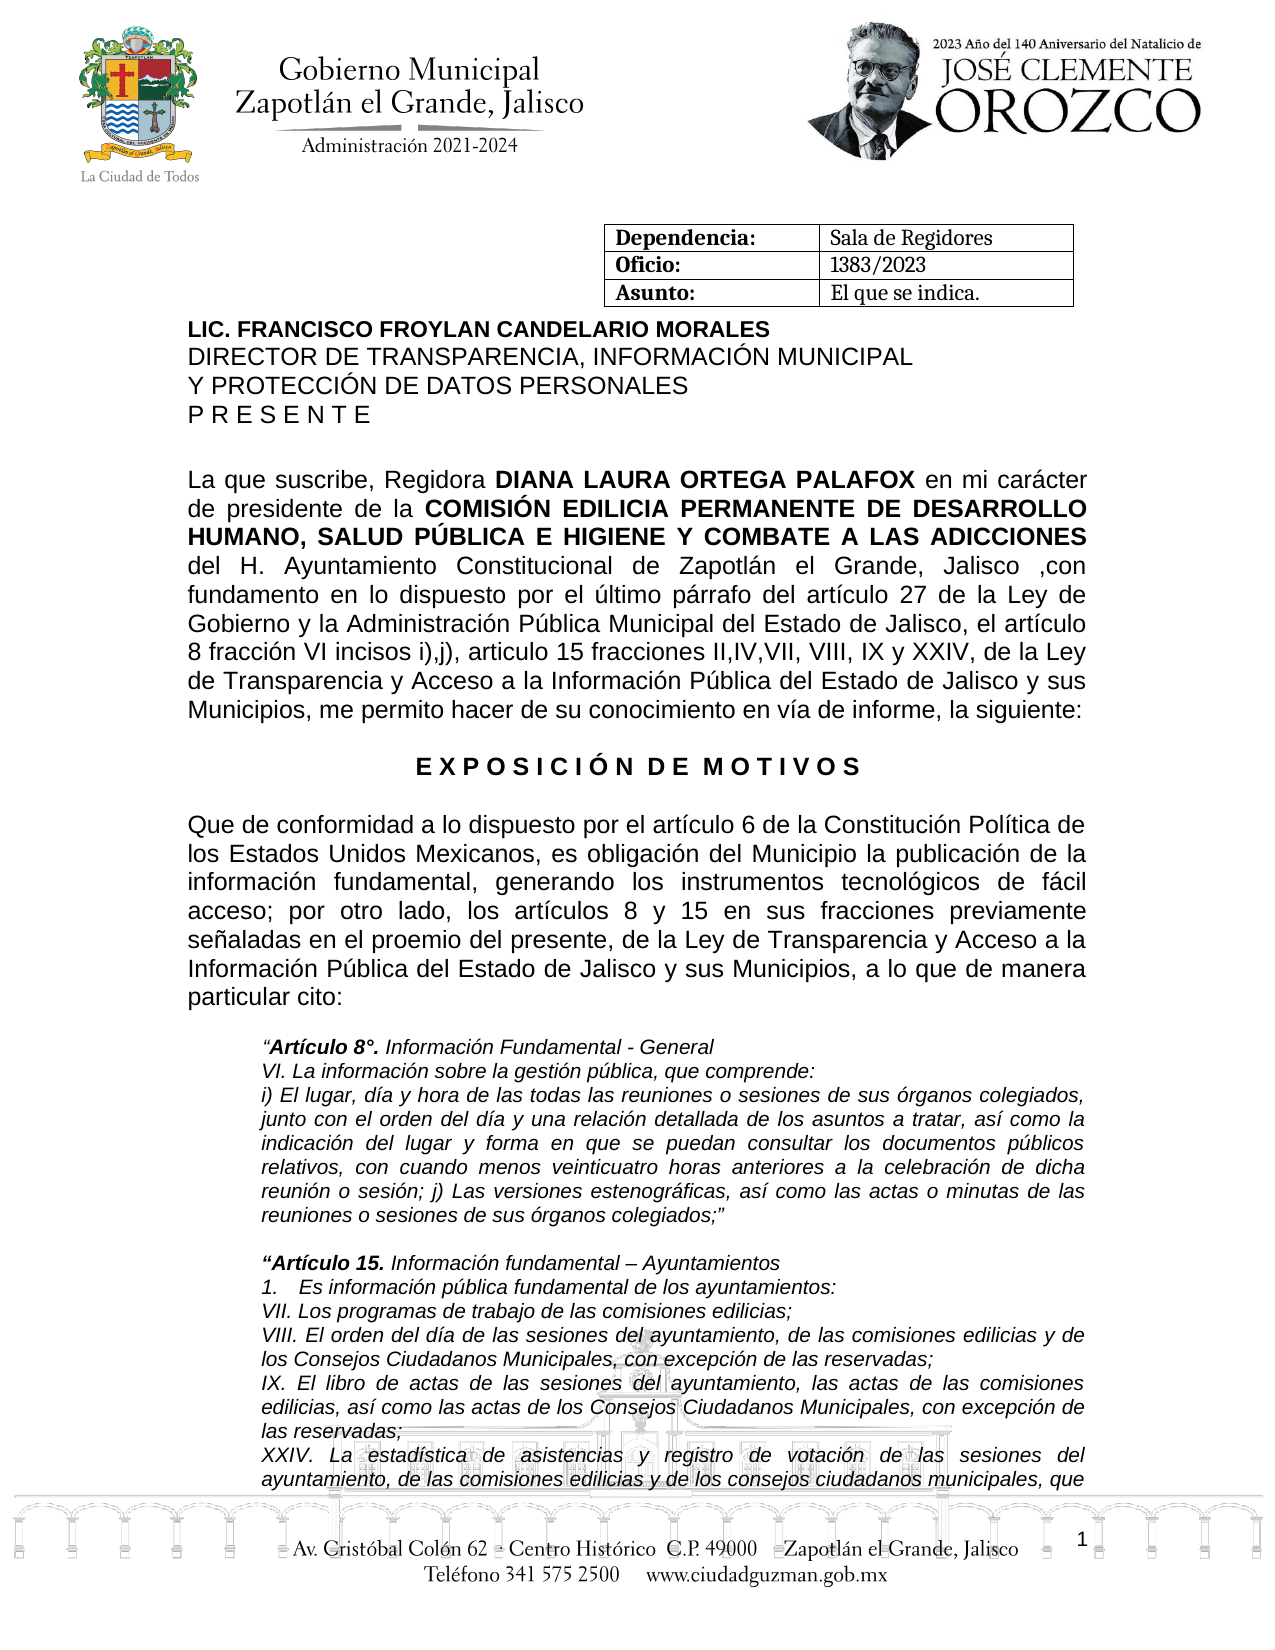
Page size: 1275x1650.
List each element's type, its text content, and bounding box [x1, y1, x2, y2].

table_header Sala de Regidores [820, 225, 1073, 251]
text E X P O S I C I Ó N D E M O T I V O S [187, 752, 1088, 781]
text i) El lugar, día y hora de las todas las reuniones o sesiones de sus órganos colegiados, junto con el orden del día y una relación detallada de los asuntos a tratar, así como la indicación del lugar y forma en que se puedan consultar los documentos públicos relativos, con cuando menos veinticuatro horas anteriores a la celebración de dicha reunión o sesión; j) Las versiones estenográficas, así como las actas o minutas de las reuniones o sesiones de sus órganos colegiados;” [261, 1083, 1088, 1227]
list Es información pública fundamental de los ayuntamientos: [261, 1275, 1088, 1299]
text Que de conformidad a lo dispuesto por el artículo 6 de la Constitución Política de los Estados Unidos Mexicanos, es obligación del Municipio la publicación de la información fundamental, generando los instrumentos tecnológicos de fácil acceso; por otro lado, los artículos 8 y 15 en sus fracciones previamente señaladas en el proemio del presente, de la Ley de Transparencia y Acceso a la Información Pública del Estado de Jalisco y sus Municipios, a lo que de manera particular cito: [187, 810, 1088, 1011]
text “Artículo 8°. Información Fundamental - General [187, 1035, 1088, 1059]
table_cell El que se indica. [820, 280, 1073, 306]
text Y PROTECCIÓN DE DATOS PERSONALES [187, 371, 1088, 399]
picture [0, 0, 1275, 1630]
text P R E S E N T E [187, 399, 1088, 428]
table_cell 1383/2023 [820, 252, 1073, 278]
table_header Dependencia: [605, 225, 819, 251]
text VI. La información sobre la gestión pública, que comprende: [187, 1059, 1088, 1083]
text La que suscribe, Regidora DIANA LAURA ORTEGA PALAFOX en mi carácter de presidente de la COMISIÓN EDILICIA PERMANENTE DE DESARROLLO HUMANO, SALUD PÚBLICA E HIGIENE Y COMBATE A LAS ADICCIONES del H. Ayuntamiento Constitucional de Zapotlán el Grande, Jalisco ,con fundamento en lo dispuesto por el último párrafo del artículo 27 de la Ley de Gobierno y la Administración Pública Municipal del Estado de Jalisco, el artículo 8 fracción VI incisos i),j), articulo 15 fracciones II,IV,VII, VIII, IX y XXIV, de la Ley de Transparencia y Acceso a la Información Pública del Estado de Jalisco y sus Municipios, me permito hacer de su conocimiento en vía de informe, la siguiente: [187, 465, 1088, 724]
text LIC. FRANCISCO FROYLAN CANDELARIO MORALES [187, 316, 1088, 342]
table_cell Asunto: [605, 280, 819, 306]
text VII. Los programas de trabajo de las comisiones edilicias; [261, 1299, 1088, 1323]
text DIRECTOR DE TRANSPARENCIA, INFORMACIÓN MUNICIPAL [187, 342, 1088, 371]
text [261, 1442, 1088, 1490]
text IX. El libro de actas de las sesiones del ayuntamiento, las actas de las comisiones edilicias, así como las actas de los Consejos Ciudadanos Municipales, con excepción de las reservadas; [261, 1371, 1088, 1442]
table_cell Oficio: [605, 252, 819, 278]
text “Artículo 15. Información fundamental – Ayuntamientos [261, 1251, 1088, 1275]
text VIII. El orden del día de las sesiones del ayuntamiento, de las comisiones edilicias y de los Consejos Ciudadanos Municipales, con excepción de las reservadas; [261, 1323, 1088, 1371]
